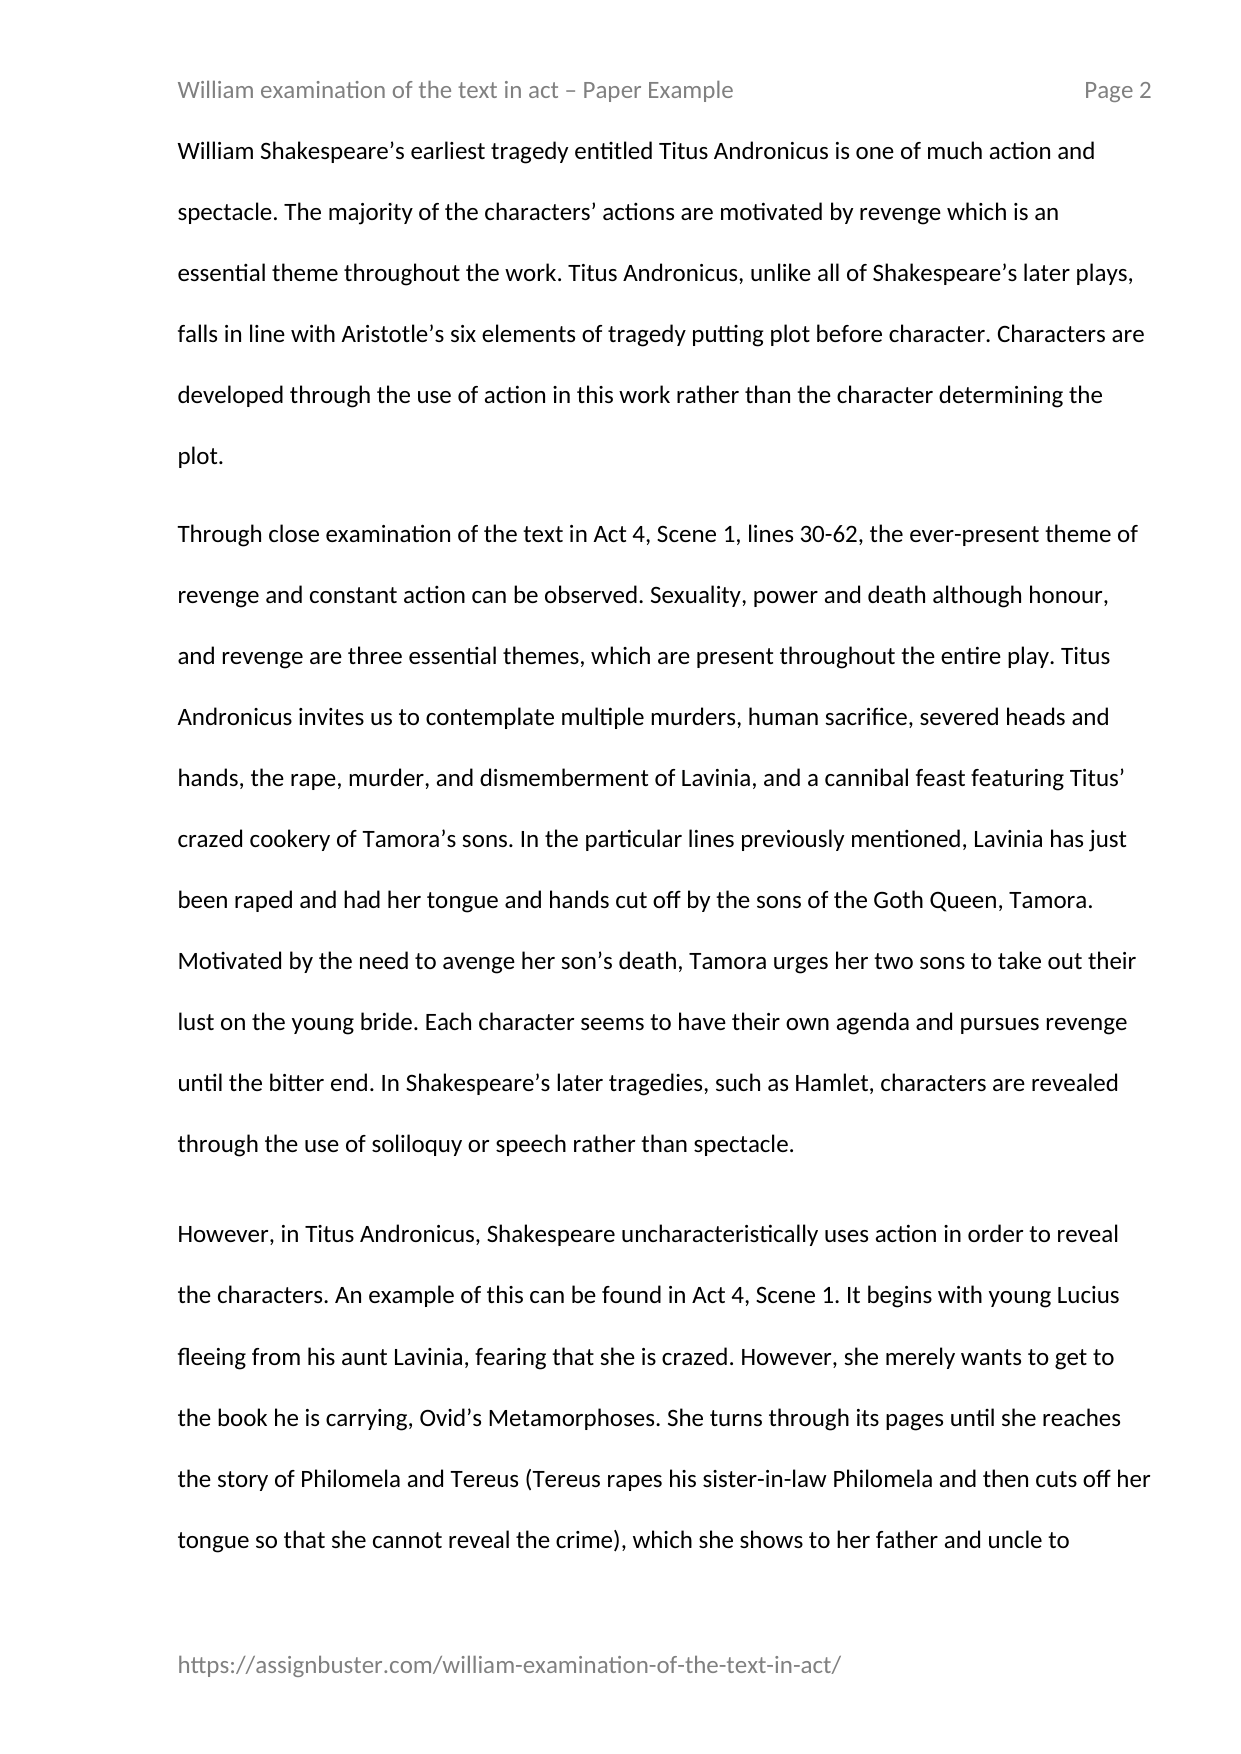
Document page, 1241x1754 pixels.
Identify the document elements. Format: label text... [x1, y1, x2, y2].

text Through close examination of the text in Act 4, Scene 1, lines 30-62, the ever-present theme of revenge and constant action can be observed. Sexuality, power and death although honour, and revenge are three essential themes, which are present throughout the entire play. Titus Andronicus invites us to contemplate multiple murders, human sacrifice, severed heads and hands, the rape, murder, and dismemberment of Lavinia, and a cannibal feast featuring Titus’ crazed cookery of Tamora’s sons. In the particular lines previously mentioned, Lavinia has just been raped and had her tongue and hands cut off by the sons of the Goth Queen, Tamora. Motivated by the need to avenge her son’s death, Tamora urges her two sons to take out their lust on the young bride. Each character seems to have their own agenda and pursues revenge until the bitter end. In Shakespeare’s later tragedies, such as Hamlet, characters are revealed through the use of soliloquy or speech rather than spectacle. [177, 518, 1152, 1159]
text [177, 1219, 1152, 1554]
text William Shakespeare’s earliest tragedy entitled Titus Andronicus is one of much action and spectacle. The majority of the characters’ actions are motivated by revenge which is an essential theme throughout the work. Titus Andronicus, unlike all of Shakespeare’s later plays, falls in line with Aristotle’s six elements of tragedy putting plot before character. Characters are developed through the use of action in this work rather than the character determining the plot. [177, 135, 1152, 471]
